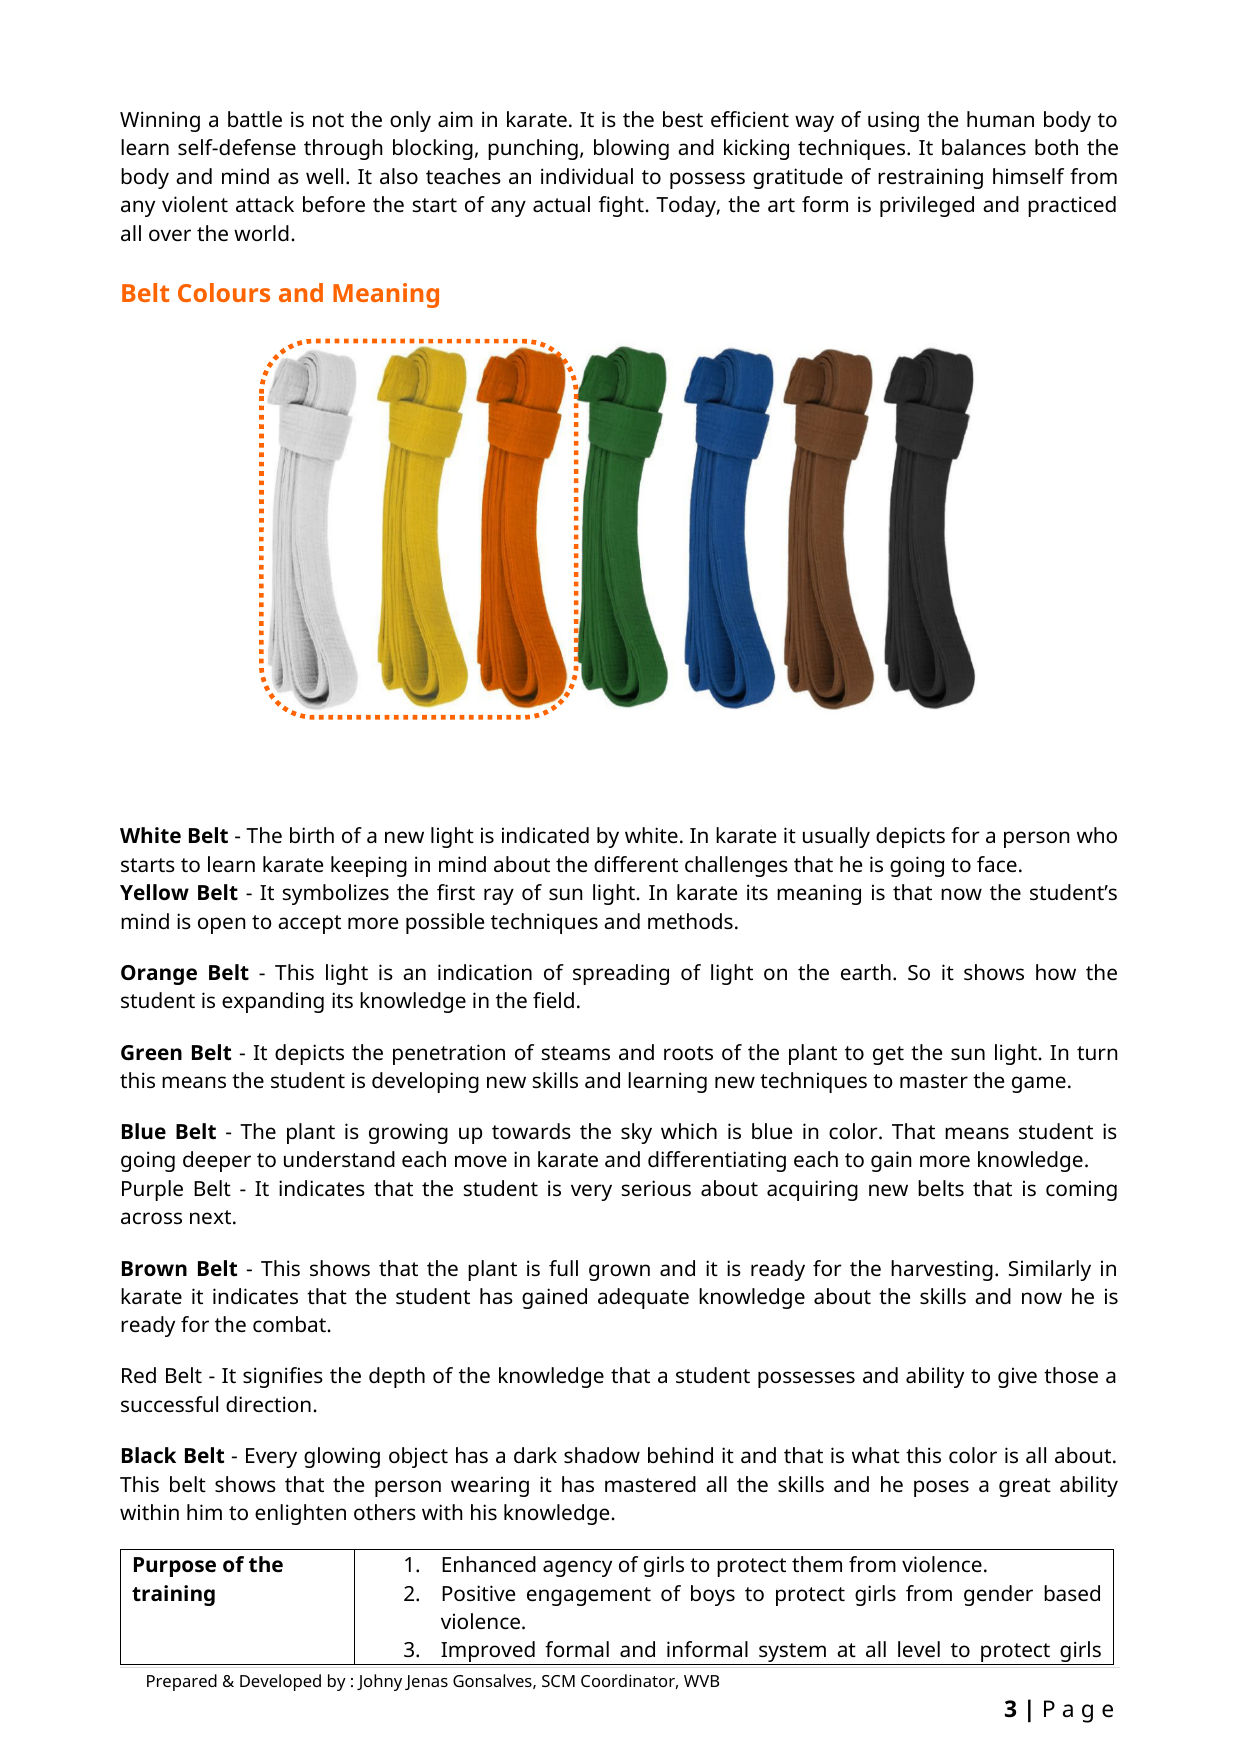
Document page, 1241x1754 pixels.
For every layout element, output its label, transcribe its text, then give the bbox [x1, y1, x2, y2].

text Winning a battle is not the only aim in karate. It is the best efficient way of using the human body to learn self-defense through blocking, punching, blowing and kicking techniques. It balances both the body and mind as well. It also teaches an individual to possess gratitude of restraining himself from any violent attack before the start of any actual fight. Today, the art form is privileged and practiced all over the world. [120, 105, 1120, 247]
text Brown Belt - This shows that the plant is full grown and it is ready for the harvesting. Similarly in karate it indicates that the student has gained adequate knowledge about the skills and now he is ready for the combat. [120, 1254, 1120, 1339]
text Green Belt - It depicts the penetration of steams and roots of the plant to get the sun light. In turn this means the student is developing new skills and learning new techniques to master the game. [120, 1038, 1120, 1094]
text Yellow Belt - It symbolizes the first ray of sun light. In karate its meaning is that now the student’s mind is open to accept more possible techniques and methods. [120, 878, 1120, 935]
text Orange Belt - This light is an indication of spreading of light on the earth. So it shows how the student is expanding its knowledge in the field. [120, 958, 1120, 1015]
text Purple Belt - It indicates that the student is very serious about acquiring new belts that is coming across next. [120, 1174, 1120, 1231]
text Blue Belt - The plant is growing up towards the sky which is blue in color. That means student is going deeper to understand each move in karate and differentiating each to gain more knowledge. [120, 1117, 1120, 1174]
text Red Belt - It signifies the depth of the knowledge that a student possesses and ability to give those a successful direction. [120, 1362, 1120, 1418]
picture [244, 326, 996, 727]
text Belt Colours and Meaning [120, 276, 1120, 310]
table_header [355, 1550, 1113, 1664]
text Black Belt - Every glowing object has a dark shadow behind it and that is what this color is all about. This belt shows that the person wearing it has mastered all the skills and he poses a great ability within him to enlighten others with his knowledge. [120, 1441, 1120, 1527]
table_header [121, 1550, 354, 1664]
text White Belt - The birth of a new light is indicated by white. In karate it usually depicts for a person who starts to learn karate keeping in mind about the different challenges that he is going to face. [120, 822, 1120, 878]
